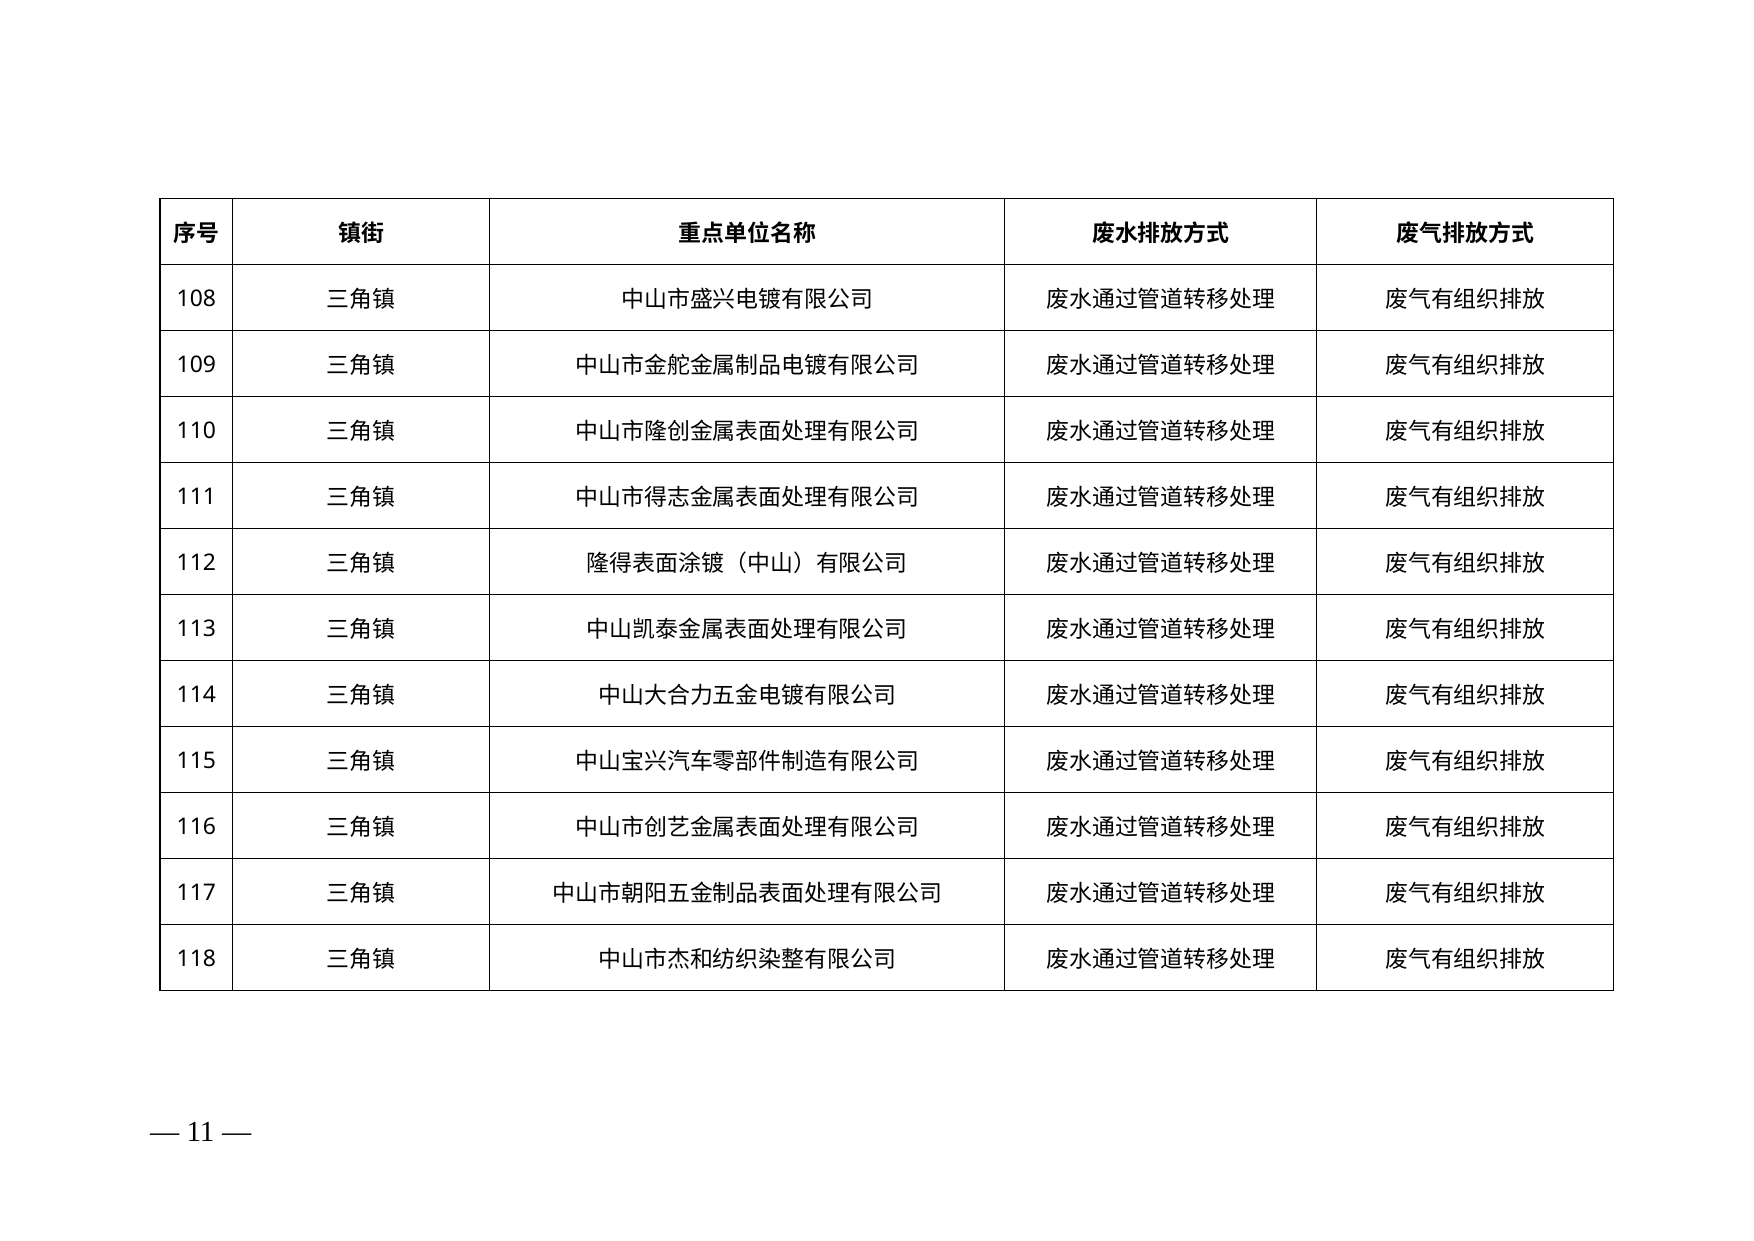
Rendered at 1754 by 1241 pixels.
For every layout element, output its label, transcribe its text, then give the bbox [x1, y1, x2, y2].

table_cell 废水通过管道转移处理 [1005, 397, 1316, 462]
table_cell 废气有组织排放 [1317, 925, 1613, 990]
table_cell 117 [161, 859, 232, 924]
table_cell 废气有组织排放 [1317, 661, 1613, 726]
table_cell 中山市创艺金属表面处理有限公司 [490, 793, 1004, 858]
table_cell 废气有组织排放 [1317, 463, 1613, 528]
table_cell 109 [161, 331, 232, 396]
table_cell 废气有组织排放 [1317, 529, 1613, 594]
table_cell 废水通过管道转移处理 [1005, 925, 1316, 990]
table_cell 废水通过管道转移处理 [1005, 793, 1316, 858]
table_cell 废气有组织排放 [1317, 595, 1613, 660]
table_cell 三角镇 [233, 397, 489, 462]
table_cell 三角镇 [233, 331, 489, 396]
table_cell 三角镇 [233, 661, 489, 726]
table_cell 115 [161, 727, 232, 792]
table_cell 中山市金舵金属制品电镀有限公司 [490, 331, 1004, 396]
table_cell 废水通过管道转移处理 [1005, 859, 1316, 924]
table_cell 三角镇 [233, 793, 489, 858]
table_cell 中山市朝阳五金制品表面处理有限公司 [490, 859, 1004, 924]
table_cell 三角镇 [233, 727, 489, 792]
table_cell 三角镇 [233, 463, 489, 528]
table_cell 110 [161, 397, 232, 462]
table_cell 118 [161, 925, 232, 990]
table_cell 废气有组织排放 [1317, 727, 1613, 792]
table_cell 废气有组织排放 [1317, 397, 1613, 462]
table_cell 中山凯泰金属表面处理有限公司 [490, 595, 1004, 660]
table_cell 三角镇 [233, 595, 489, 660]
table_cell 113 [161, 595, 232, 660]
table_cell 废水通过管道转移处理 [1005, 595, 1316, 660]
table_header 重点单位名称 [490, 199, 1004, 264]
table_header 镇街 [233, 199, 489, 264]
table_cell 三角镇 [233, 859, 489, 924]
table_cell 废水通过管道转移处理 [1005, 661, 1316, 726]
table_cell 108 [161, 265, 232, 330]
table_header 序号 [161, 199, 232, 264]
table_cell 111 [161, 463, 232, 528]
table_header 废水排放方式 [1005, 199, 1316, 264]
table_cell 114 [161, 661, 232, 726]
table_cell 废水通过管道转移处理 [1005, 331, 1316, 396]
table_cell 废水通过管道转移处理 [1005, 529, 1316, 594]
table_cell 废气有组织排放 [1317, 859, 1613, 924]
table_cell 废气有组织排放 [1317, 331, 1613, 396]
table_cell 中山市盛兴电镀有限公司 [490, 265, 1004, 330]
table_cell 废气有组织排放 [1317, 793, 1613, 858]
table_header 废气排放方式 [1317, 199, 1613, 264]
table_cell 中山市得志金属表面处理有限公司 [490, 463, 1004, 528]
table_cell 116 [161, 793, 232, 858]
table_cell 中山宝兴汽车零部件制造有限公司 [490, 727, 1004, 792]
table_cell 废水通过管道转移处理 [1005, 265, 1316, 330]
table_cell 中山市隆创金属表面处理有限公司 [490, 397, 1004, 462]
table_cell 三角镇 [233, 265, 489, 330]
table_cell 废水通过管道转移处理 [1005, 463, 1316, 528]
table_cell 112 [161, 529, 232, 594]
table_cell 废气有组织排放 [1317, 265, 1613, 330]
table_cell 中山大合力五金电镀有限公司 [490, 661, 1004, 726]
table_cell 三角镇 [233, 529, 489, 594]
table_cell 中山市杰和纺织染整有限公司 [490, 925, 1004, 990]
table_cell 隆得表面涂镀（中山）有限公司 [490, 529, 1004, 594]
table_cell 三角镇 [233, 925, 489, 990]
table_cell 废水通过管道转移处理 [1005, 727, 1316, 792]
